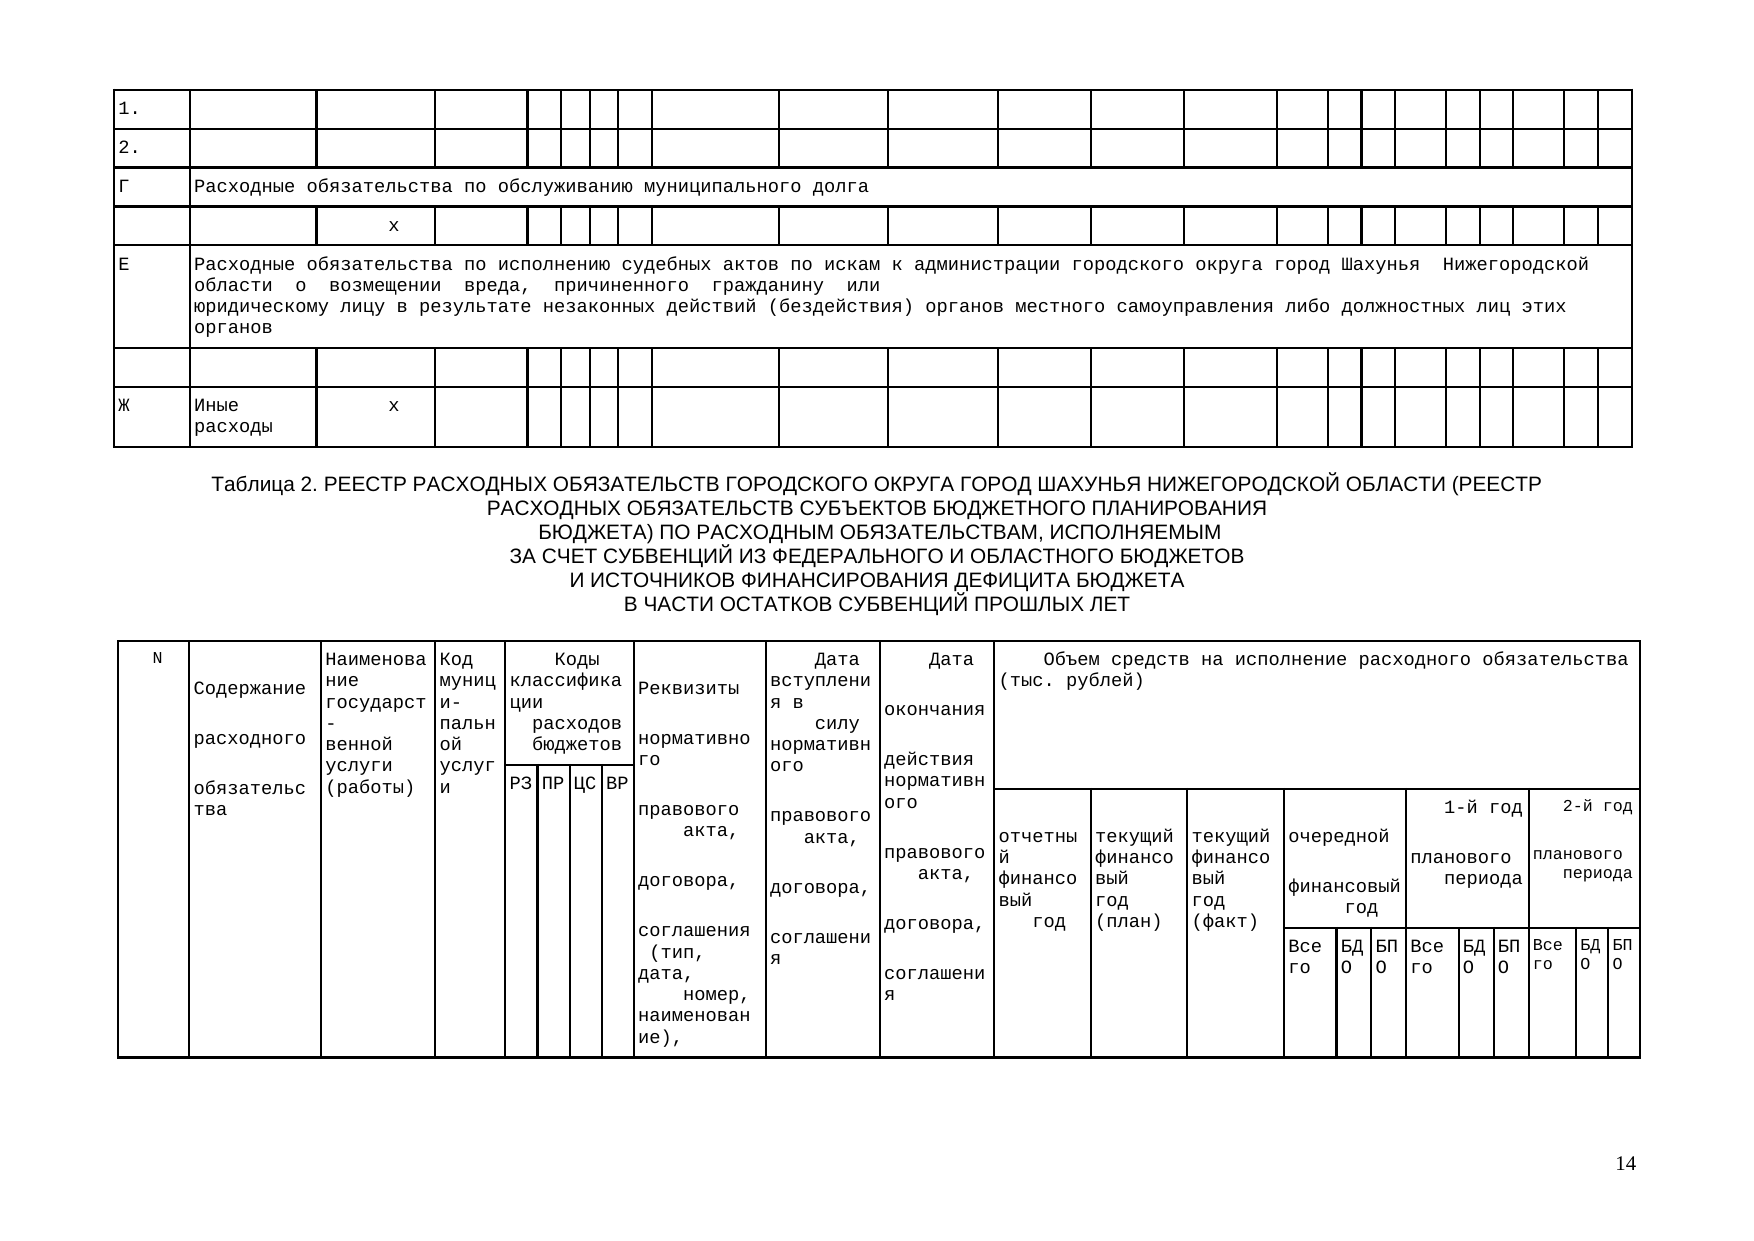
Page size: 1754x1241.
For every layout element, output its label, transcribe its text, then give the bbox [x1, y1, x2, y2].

table_cell [591, 208, 617, 244]
table_header Дата вступления в силу нормативного правового акта, договора, соглашения [767, 642, 879, 1056]
table_cell [653, 388, 778, 446]
table_cell Ж [115, 388, 189, 446]
table_cell [562, 130, 589, 166]
table_cell [1396, 208, 1445, 244]
table_cell [191, 91, 315, 127]
table_cell [780, 388, 887, 446]
text В ЧАСТИ ОСТАТКОВ СУБВЕНЦИЙ ПРОШЛЫХ ЛЕТ [118, 592, 1636, 616]
table_cell [436, 91, 526, 127]
table_cell [529, 208, 560, 244]
table_cell [653, 208, 778, 244]
table_cell очередной финансовый год [1285, 790, 1405, 927]
table_cell [1565, 349, 1597, 386]
table_cell [1185, 388, 1276, 446]
text Таблица 2. РЕЕСТР РАСХОДНЫХ ОБЯЗАТЕЛЬСТВ ГОРОДСКОГО ОКРУГА ГОРОД ШАХУНЬЯ НИЖЕГОРОДСКОЙ ОБЛАСТИ (РЕЕСТР [118, 472, 1636, 496]
table_cell 2-й год планового периода [1530, 790, 1639, 927]
table_cell [889, 91, 997, 127]
table_cell Расходные обязательства по исполнению судебных актов по искам к администрации городского округа город Шахунья Нижегородской области о возмещении вреда, причиненного гражданину или юридическому лицу в результате незаконных действий (бездействия) органов местного самоуправления либо должностных лиц этих органов [191, 246, 1631, 347]
table_cell [1396, 388, 1445, 446]
table_cell 1. [115, 91, 189, 127]
table_cell [529, 388, 560, 446]
table_cell [191, 349, 315, 386]
table_cell [1185, 91, 1276, 127]
table_cell [653, 130, 778, 166]
table_cell [1092, 208, 1183, 244]
table_cell [889, 130, 997, 166]
table_cell [1329, 91, 1360, 127]
table_cell [1481, 91, 1512, 127]
table_cell [1278, 208, 1327, 244]
table_cell [436, 208, 526, 244]
table_cell БПО [1609, 929, 1639, 1056]
table_cell [1599, 208, 1631, 244]
table_cell Всего [1530, 929, 1575, 1056]
table_cell [591, 130, 617, 166]
table_cell [1481, 130, 1512, 166]
table_cell [562, 208, 589, 244]
table_cell [889, 388, 997, 446]
table_cell [1363, 91, 1394, 127]
table_cell [1092, 388, 1183, 446]
table_cell Иные расходы [191, 388, 315, 446]
table_cell [1185, 130, 1276, 166]
table_cell [619, 208, 651, 244]
table_cell [1363, 388, 1394, 446]
table_cell [1278, 349, 1327, 386]
table_cell [889, 208, 997, 244]
table_cell [1363, 130, 1394, 166]
table_cell [191, 208, 315, 244]
table_cell ВР [603, 766, 633, 1056]
table_cell [1447, 349, 1479, 386]
table_cell [999, 91, 1090, 127]
table_cell [1481, 388, 1512, 446]
table_cell [1185, 349, 1276, 386]
table_cell БПО [1495, 929, 1528, 1056]
table_cell [1278, 91, 1327, 127]
table_cell [653, 91, 778, 127]
table_cell [619, 388, 651, 446]
table_cell [318, 91, 434, 127]
table_cell БПО [1372, 929, 1405, 1056]
table_cell [1514, 388, 1563, 446]
table_cell [591, 388, 617, 446]
table_cell БДО [1338, 929, 1370, 1056]
table_cell [1599, 349, 1631, 386]
table_cell 2. [115, 130, 189, 166]
table_cell [1565, 388, 1597, 446]
table_cell [999, 349, 1090, 386]
table_cell [1092, 349, 1183, 386]
table_cell [529, 130, 560, 166]
table_cell [191, 130, 315, 166]
table_cell [1447, 388, 1479, 446]
table_cell [1363, 349, 1394, 386]
table_cell [889, 349, 997, 386]
table_cell отчетный финансовый год [995, 790, 1090, 1056]
table_cell [1278, 388, 1327, 446]
table_cell текущий финансовый год (план) [1092, 790, 1186, 1056]
table_cell 1-й год планового периода [1407, 790, 1528, 927]
table_cell [436, 388, 526, 446]
table_cell [1278, 130, 1327, 166]
table_cell БДО [1460, 929, 1493, 1056]
table_cell [1092, 91, 1183, 127]
table_cell [562, 91, 589, 127]
table_cell [1329, 349, 1360, 386]
table_cell [780, 130, 887, 166]
table_cell [1565, 130, 1597, 166]
table_cell [1396, 349, 1445, 386]
table_header Реквизиты нормативного правового акта, договора, соглашения (тип, дата, номер, наименование), номер статьи, части, пункта, подпункта, абзаца [635, 642, 765, 1056]
table_cell [999, 208, 1090, 244]
table_cell [780, 208, 887, 244]
table_cell [999, 130, 1090, 166]
table_header N [119, 642, 188, 1056]
table_cell [780, 349, 887, 386]
table_cell [1447, 130, 1479, 166]
table_cell [653, 349, 778, 386]
table_cell [619, 130, 651, 166]
table_cell Всего [1285, 929, 1335, 1056]
table_cell [1329, 388, 1360, 446]
table_cell ЦС [571, 766, 601, 1056]
table_cell [529, 91, 560, 127]
table_cell [436, 349, 526, 386]
table_cell [1514, 349, 1563, 386]
table_header Наименование государст- венной услуги (работы) [322, 642, 434, 1056]
table_cell [1396, 130, 1445, 166]
table_cell [1185, 208, 1276, 244]
table_cell текущий финансовый год (факт) [1188, 790, 1283, 1056]
table_cell [562, 388, 589, 446]
table_cell [1514, 208, 1563, 244]
table_cell [1514, 130, 1563, 166]
table_cell x [318, 208, 434, 244]
table_header Код муници- пальной услуги [436, 642, 504, 1056]
table_header Коды классификации расходов бюджетов [506, 642, 633, 764]
text ЗА СЧЕТ СУБВЕНЦИЙ ИЗ ФЕДЕРАЛЬНОГО И ОБЛАСТНОГО БЮДЖЕТОВ [118, 544, 1636, 568]
table_cell [780, 91, 887, 127]
table_cell [1447, 91, 1479, 127]
table_cell [1481, 349, 1512, 386]
table_cell БДО [1577, 929, 1607, 1056]
text БЮДЖЕТА) ПО РАСХОДНЫМ ОБЯЗАТЕЛЬСТВАМ, ИСПОЛНЯЕМЫМ [118, 520, 1636, 544]
table_cell [1481, 208, 1512, 244]
table_cell x [318, 388, 434, 446]
table_cell [529, 349, 560, 386]
table_cell [115, 349, 189, 386]
table_cell [1599, 130, 1631, 166]
table_cell [1599, 91, 1631, 127]
table_header Содержание расходного обязательства [190, 642, 320, 1056]
table_cell Е [115, 246, 189, 347]
table_cell Расходные обязательства по обслуживанию муниципального долга [191, 169, 1631, 205]
table_cell [436, 130, 526, 166]
table_cell [1565, 208, 1597, 244]
table_header Дата окончания действия нормативного правового акта, договора, соглашения [881, 642, 993, 1056]
table_cell [999, 388, 1090, 446]
table_cell [591, 91, 617, 127]
table_cell [591, 349, 617, 386]
table_cell [619, 91, 651, 127]
table_cell [1565, 91, 1597, 127]
table_cell [1396, 91, 1445, 127]
table_cell [1363, 208, 1394, 244]
table_cell [1329, 130, 1360, 166]
table_cell ПР [539, 766, 569, 1056]
table_cell [1514, 91, 1563, 127]
text РАСХОДНЫХ ОБЯЗАТЕЛЬСТВ СУБЪЕКТОВ БЮДЖЕТНОГО ПЛАНИРОВАНИЯ [118, 496, 1636, 520]
table_cell [318, 349, 434, 386]
table_cell РЗ [506, 766, 536, 1056]
table_cell [619, 349, 651, 386]
table_cell [1599, 388, 1631, 446]
table_cell [1447, 208, 1479, 244]
table_cell Г [115, 169, 189, 205]
table_header Объем средств на исполнение расходного обязательства (тыс. рублей) [995, 642, 1639, 788]
text И ИСТОЧНИКОВ ФИНАНСИРОВАНИЯ ДЕФИЦИТА БЮДЖЕТА [118, 568, 1636, 592]
table_cell Всего [1407, 929, 1458, 1056]
table_cell [318, 130, 434, 166]
table_cell [115, 208, 189, 244]
table_cell [1092, 130, 1183, 166]
table_cell [1329, 208, 1360, 244]
table_cell [562, 349, 589, 386]
